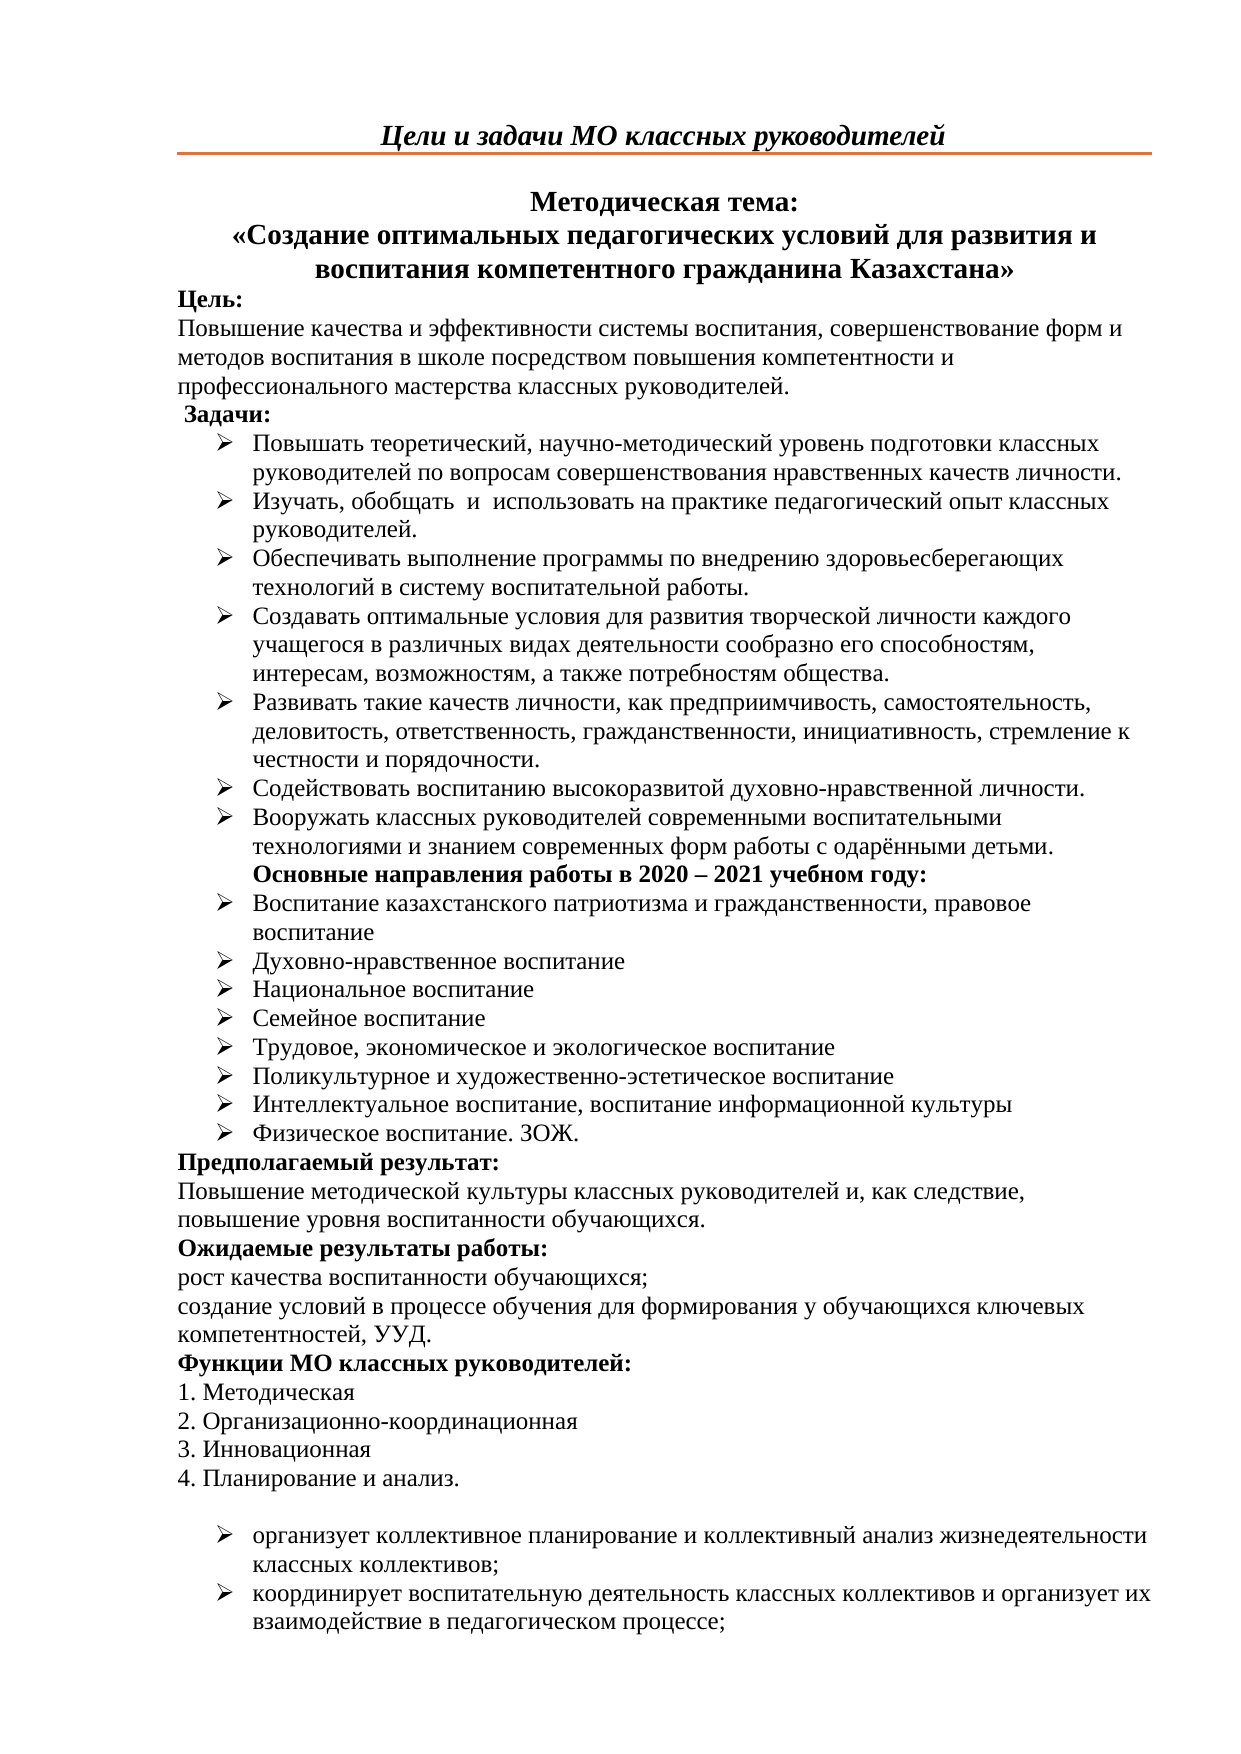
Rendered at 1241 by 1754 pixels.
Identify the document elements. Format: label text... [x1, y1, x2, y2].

list координирует воспитательную деятельность классных коллективов и организует их взаимодействие в педагогическом процессе; [215, 1578, 1152, 1635]
list Вооружать классных руководителей современными воспитательными технологиями и знанием современных форм работы с одарёнными детьми. [215, 802, 1152, 859]
list Повышать теоретический, научно-методический уровень подготовки классных руководителей по вопросам совершенствования нравственных качеств личности. [215, 428, 1152, 486]
text Повышение методической культуры классных руководителей и, как следствие, повышение уровня воспитанности обучающихся. [177, 1176, 1152, 1233]
list Семейное воспитание [215, 1003, 1152, 1032]
text 1. Методическая 2. Организационно-координационная 3. Инновационная 4. Планирование и анализ. [177, 1377, 1152, 1520]
text Цели и задачи МО классных руководителей [177, 118, 1152, 152]
list Интеллектуальное воспитание, воспитание информационной культуры [215, 1089, 1152, 1118]
text Функции МО классных руководителей: [177, 1348, 1152, 1377]
text Предполагаемый результат: [177, 1147, 1152, 1176]
list Трудовое, экономическое и экологическое воспитание [215, 1032, 1152, 1061]
text Задачи: [177, 399, 1152, 428]
list Духовно-нравственное воспитание [215, 946, 1152, 974]
text создание условий в процессе обучения для формирования у обучающихся ключевых компетентностей, УУД. [177, 1291, 1152, 1348]
list Поликультурное и художественно-эстетическое воспитание [215, 1061, 1152, 1089]
text Основные направления работы в 2020 – 2021 учебном году: [252, 859, 1152, 888]
list Развивать такие качеств личности, как предприимчивость, самостоятельность, деловитость, ответственность, гражданственности, инициативность, стремление к честности и порядочности. [215, 687, 1152, 773]
list Содействовать воспитанию высокоразвитой духовно-нравственной личности. [215, 773, 1152, 802]
text Цель: Повышение качества и эффективности системы воспитания, совершенствование форм и методов воспитания в школе посредством повышения компетентности и профессионального мастерства классных руководителей. [177, 284, 1152, 399]
list Создавать оптимальные условия для развития творческой личности каждого учащегося в различных видах деятельности сообразно его способностям, интересам, возможностям, а также потребностям общества. [215, 601, 1152, 687]
list Обеспечивать выполнение программы по внедрению здоровьесберегающих технологий в систему воспитательной работы. [215, 543, 1152, 601]
text рост качества воспитанности обучающихся; [177, 1262, 1152, 1291]
list Физическое воспитание. ЗОЖ. [215, 1118, 1152, 1147]
text Методическая тема: [177, 184, 1152, 217]
list Изучать, обобщать и использовать на практике педагогический опыт классных руководителей. [215, 486, 1152, 543]
list Воспитание казахстанского патриотизма и гражданственности, правовое воспитание [215, 888, 1152, 946]
list организует коллективное планирование и коллективный анализ жизнедеятельности классных коллективов; [215, 1520, 1152, 1578]
list Национальное воспитание [215, 974, 1152, 1003]
text Ожидаемые результаты работы: [177, 1233, 1152, 1262]
text «Создание оптимальных педагогических условий для развития и воспитания компетентного гражданина Казахстана» [177, 217, 1152, 284]
